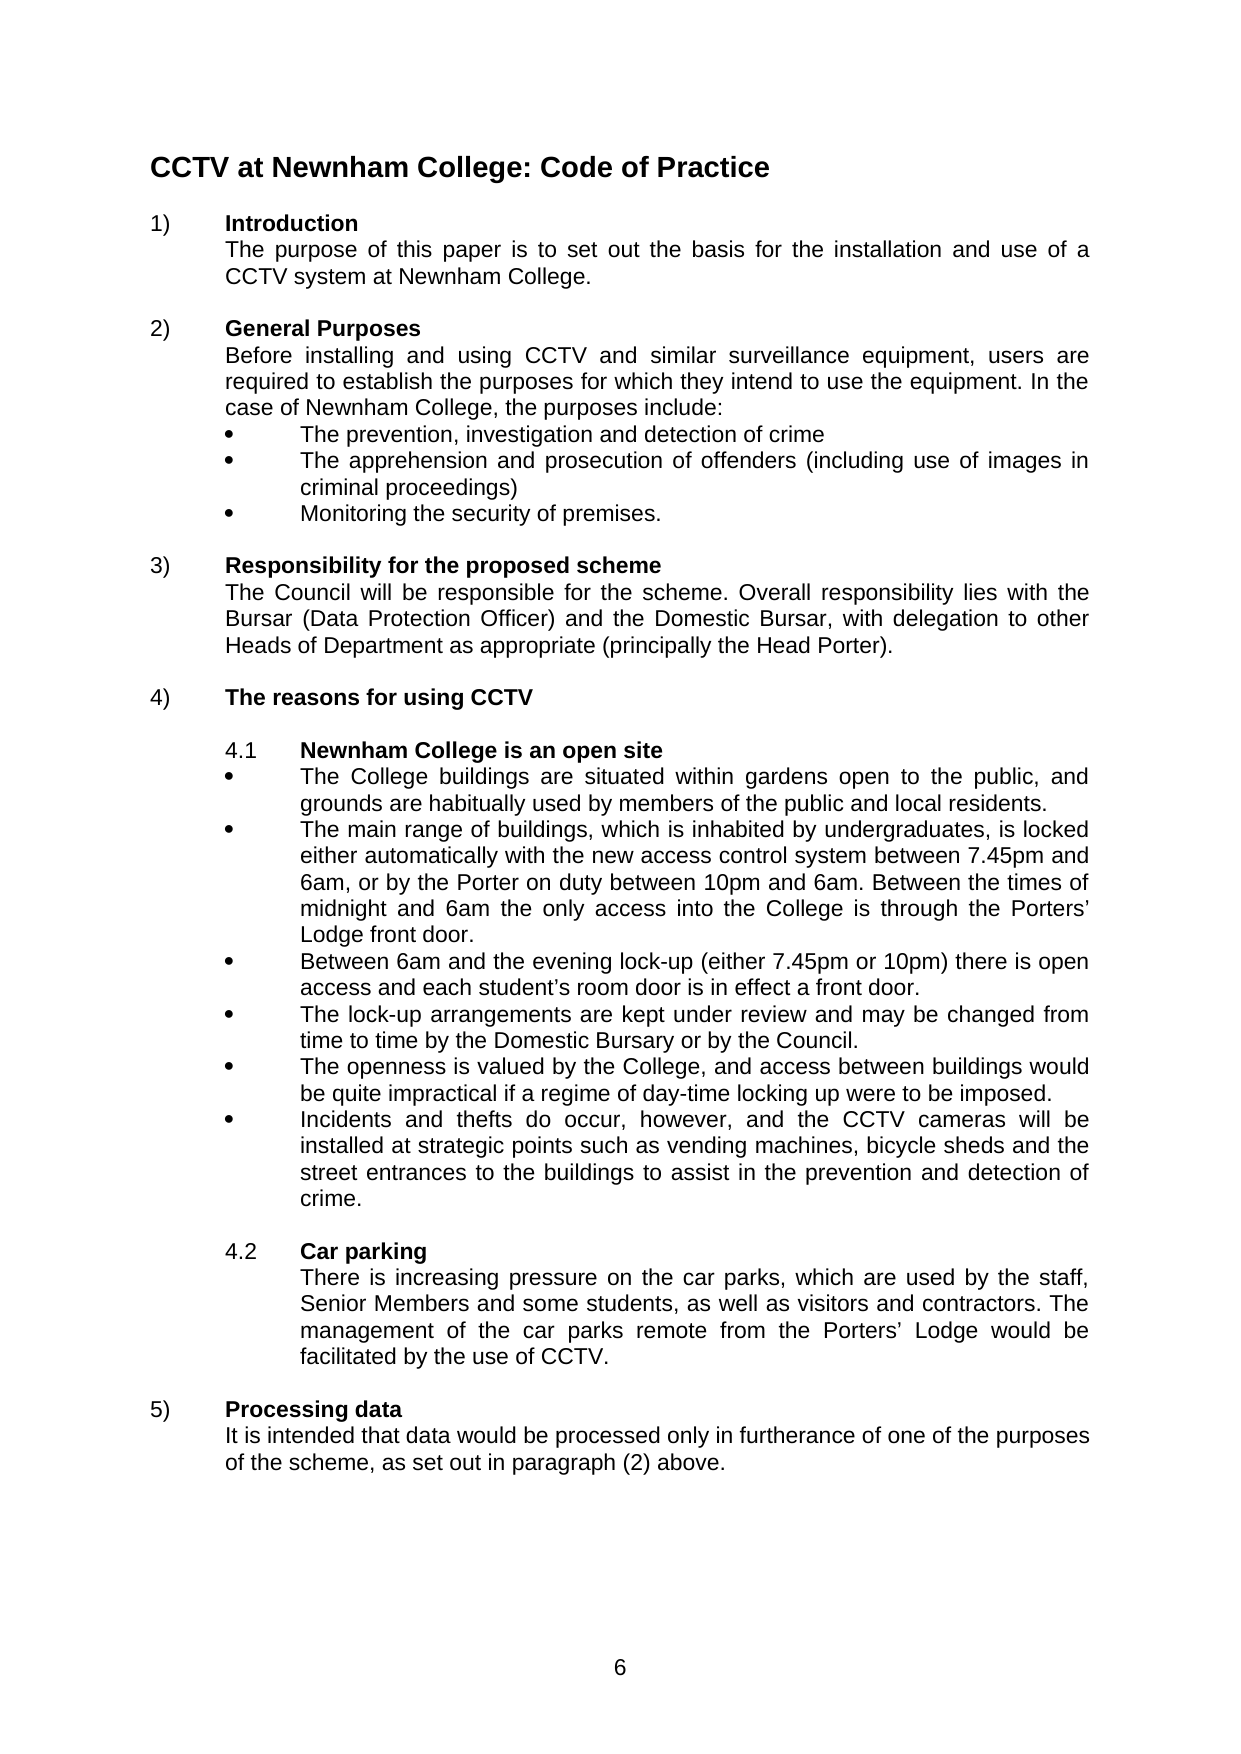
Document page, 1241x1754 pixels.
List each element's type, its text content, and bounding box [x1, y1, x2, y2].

list The openness is valued by the College, and access between buildings would be quite impractical if a regime of day-time locking up were to be imposed. [225, 1053, 1090, 1106]
list Newnham College is an open site [225, 737, 1090, 763]
text Before installing and using CCTV and similar surveillance equipment, users are required to establish the purposes for which they intend to use the equipment. In the case of Newnham College, the purposes include: [225, 342, 1090, 421]
list Incidents and thefts do occur, however, and the CCTV cameras will be installed at strategic points such as vending machines, bicycle sheds and the street entrances to the buildings to assist in the prevention and detection of crime. [225, 1106, 1090, 1211]
text It is intended that data would be processed only in furtherance of one of the purposes of the scheme, as set out in paragraph (2) above. [225, 1422, 1090, 1475]
list The College buildings are situated within gardens open to the public, and grounds are habitually used by members of the public and local residents. [225, 763, 1090, 816]
list The lock-up arrangements are kept under review and may be changed from time to time by the Domestic Bursary or by the Council. [225, 1001, 1090, 1053]
list The main range of buildings, which is inhabited by undergraduates, is locked either automatically with the new access control system between 7.45pm and 6am, or by the Porter on duty between 10pm and 6am. Between the times of midnight and 6am the only access into the College is through the Porters’ Lodge front door. [225, 816, 1090, 948]
subtitle Responsibility for the proposed scheme [150, 552, 1090, 579]
list Monitoring the security of premises. [225, 500, 1090, 526]
list Between 6am and the evening lock-up (either 7.45pm or 10pm) there is open access and each student’s room door is in effect a front door. [225, 948, 1090, 1001]
list Car parking [225, 1238, 1090, 1264]
list The apprehension and prosecution of offenders (including use of images in criminal proceedings) [225, 447, 1090, 500]
text The Council will be responsible for the scheme. Overall responsibility lies with the Bursar (Data Protection Officer) and the Domestic Bursar, with delegation to other Heads of Department as appropriate (principally the Head Porter). [225, 579, 1090, 658]
subtitle The reasons for using CCTV [150, 684, 1090, 711]
text The purpose of this paper is to set out the basis for the installation and use of a CCTV system at Newnham College. [225, 236, 1090, 289]
subtitle Introduction [150, 210, 1090, 236]
subtitle Processing data [150, 1396, 1090, 1422]
subtitle General Purposes [150, 315, 1090, 342]
text There is increasing pressure on the car parks, which are used by the staff, Senior Members and some students, as well as visitors and contractors. The management of the car parks remote from the Porters’ Lodge would be facilitated by the use of CCTV. [300, 1264, 1090, 1369]
list The prevention, investigation and detection of crime [225, 421, 1090, 447]
subtitle CCTV at Newnham College: Code of Practice [150, 150, 1090, 183]
